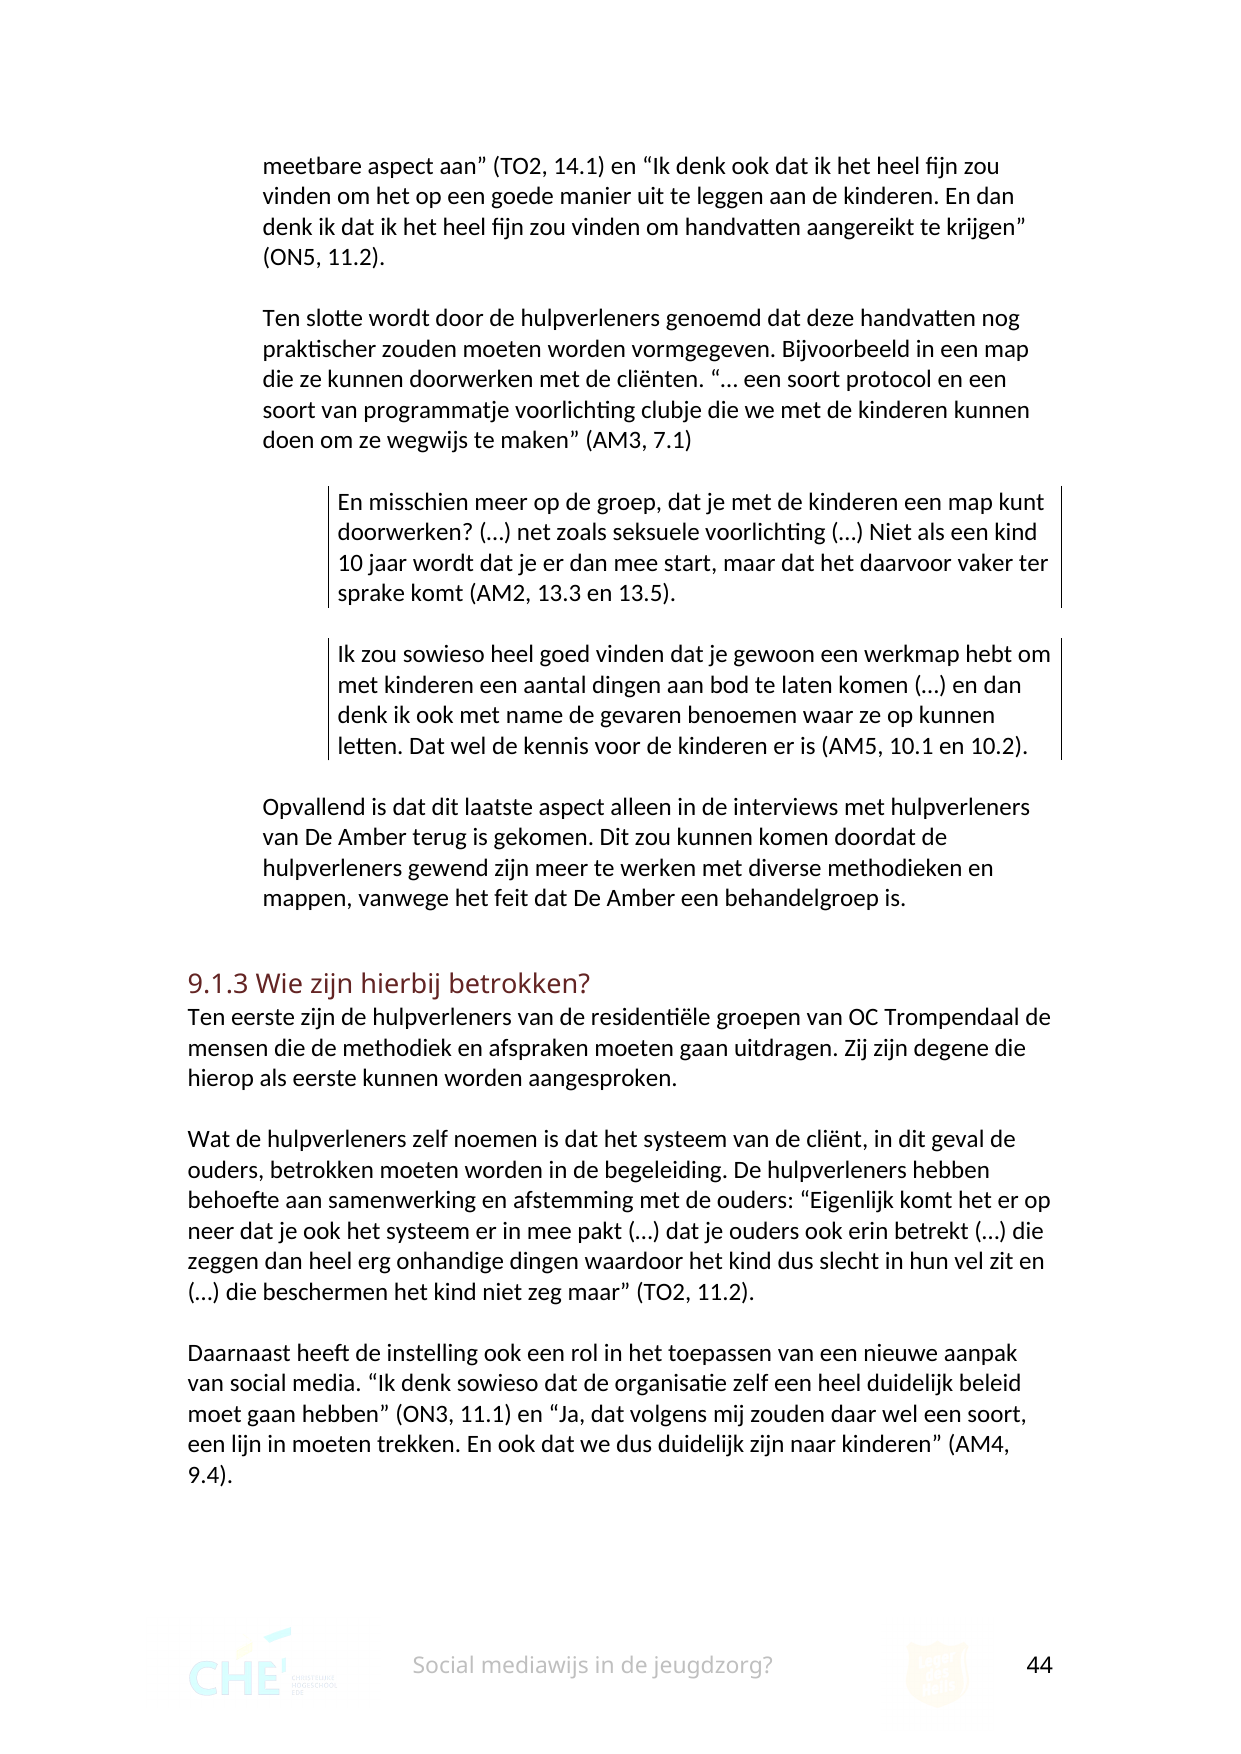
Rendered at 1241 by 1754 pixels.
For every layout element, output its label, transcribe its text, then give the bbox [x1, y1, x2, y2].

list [225, 150, 1053, 272]
list Ten slotte wordt door de hulpverleners genoemd dat deze handvatten nog praktischer zouden moeten worden vormgegeven. Bijvoorbeeld in een map die ze kunnen doorwerken met de cliënten. “… een soort protocol en een soort van programmatje voorlichting clubje die we met de kinderen kunnen doen om ze wegwijs te maken” (AM3, 7.1) [262, 303, 1053, 455]
text En misschien meer op de groep, dat je met de kinderen een map kunt doorwerken? (…) net zoals seksuele voorlichting (…) Niet als een kind 10 jaar wordt dat je er dan mee start, maar dat het daarvoor vaker ter sprake komt (AM2, 13.3 en 13.5). [329, 486, 1061, 608]
text Wat de hulpverleners zelf noemen is dat het systeem van de cliënt, in dit geval de ouders, betrokken moeten worden in de begeleiding. De hulpverleners hebben behoefte aan samenwerking en afstemming met de ouders: “Eigenlijk komt het er op neer dat je ook het systeem er in mee pakt (…) dat je ouders ook erin betrekt (…) die zeggen dan heel erg onhandige dingen waardoor het kind dus slecht in hun vel zit en (…) die beschermen het kind niet zeg maar” (TO2, 11.2). [187, 1123, 1053, 1306]
text Ten eerste zijn de hulpverleners van de residentiële groepen van OC Trompendaal de mensen die de methodiek en afspraken moeten gaan uitdragen. Zij zijn degene die hierop als eerste kunnen worden aangesproken. [187, 1001, 1053, 1093]
text Ik zou sowieso heel goed vinden dat je gewoon een werkmap hebt om met kinderen een aantal dingen aan bod te laten komen (…) en dan denk ik ook met name de gevaren benoemen waar ze op kunnen letten. Dat wel de kennis voor de kinderen er is (AM5, 10.1 en 10.2). [329, 638, 1061, 760]
text Daarnaast heeft de instelling ook een rol in het toepassen van een nieuwe aanpak van social media. “Ik denk sowieso dat de organisatie zelf een heel duidelijk beleid moet gaan hebben” (ON3, 11.1) en “Ja, dat volgens mij zouden daar wel een soort, een lijn in moeten trekken. En ook dat we dus duidelijk zijn naar kinderen” (AM4, 9.4). [187, 1337, 1053, 1489]
subtitle 9.1.3 Wie zijn hierbij betrokken? [187, 964, 1053, 1001]
text Opvallend is dat dit laatste aspect alleen in de interviews met hulpverleners van De Amber terug is gekomen. Dit zou kunnen komen doordat de hulpverleners gewend zijn meer te werken met diverse methodieken en mappen, vanwege het feit dat De Amber een behandelgroep is. [262, 791, 1053, 913]
